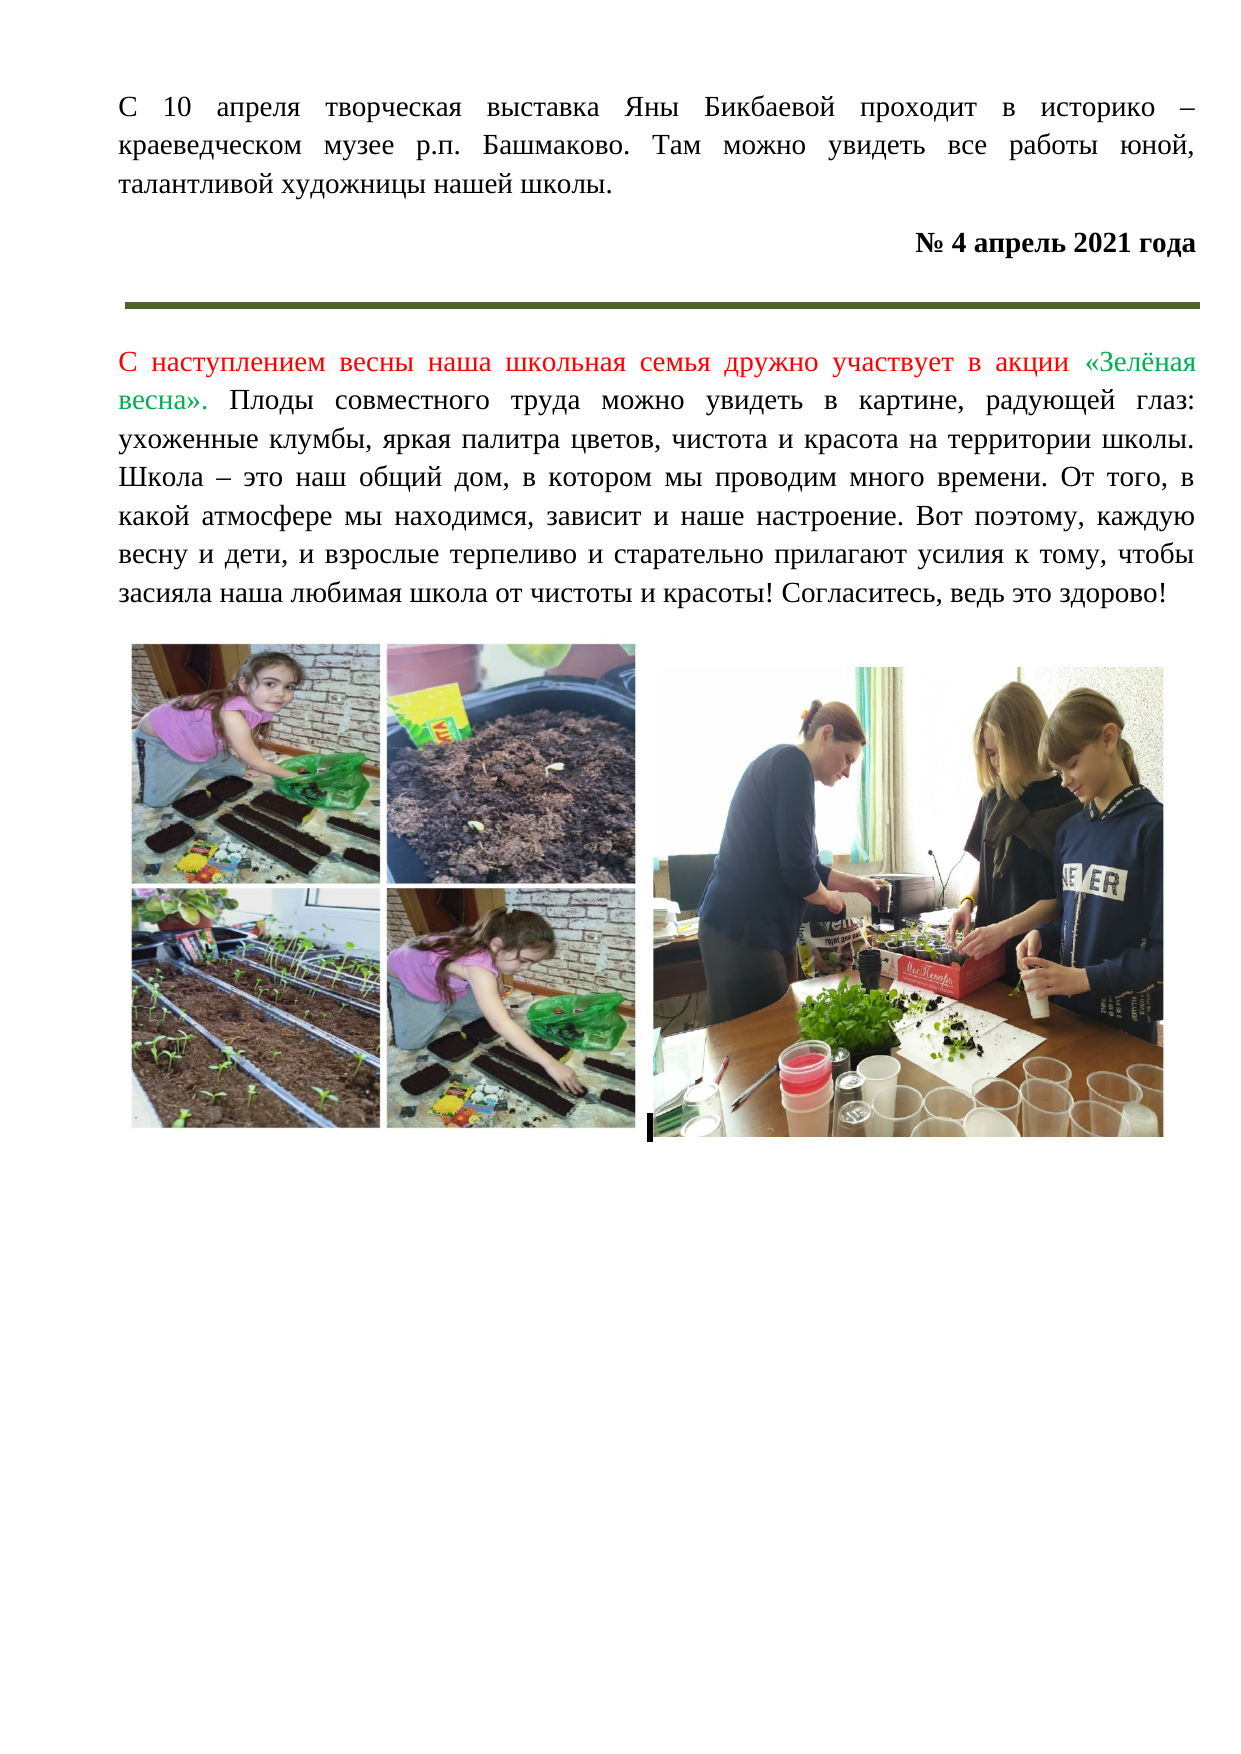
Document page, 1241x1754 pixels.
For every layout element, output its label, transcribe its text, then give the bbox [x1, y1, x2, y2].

text С наступлением весны наша школьная семья дружно участвует в акции «Зелёная весна». Плоды совместного труда можно увидеть в картине, радующей глаз: ухоженные клумбы, яркая палитра цветов, чистота и красота на территории школы. Школа – это наш общий дом, в котором мы проводим много времени. От того, в какой атмосфере мы находимся, зависит и наше настроение. Вот поэтому, каждую весну и дети, и взрослые терпеливо и старательно прилагают усилия к тому, чтобы засияла наша любимая школа от чистоты и красоты! Согласитесь, ведь это здорово! [118, 344, 1196, 609]
picture [118, 634, 648, 1137]
picture [653, 667, 1164, 1137]
text С 10 апреля творческая выставка Яны Бикбаевой проходит в историко – краеведческом музее р.п. Башмаково. Там можно увидеть все работы юной, талантливой художницы нашей школы. [118, 89, 1196, 199]
text № 4 апрель 2021 года [177, 225, 1196, 259]
